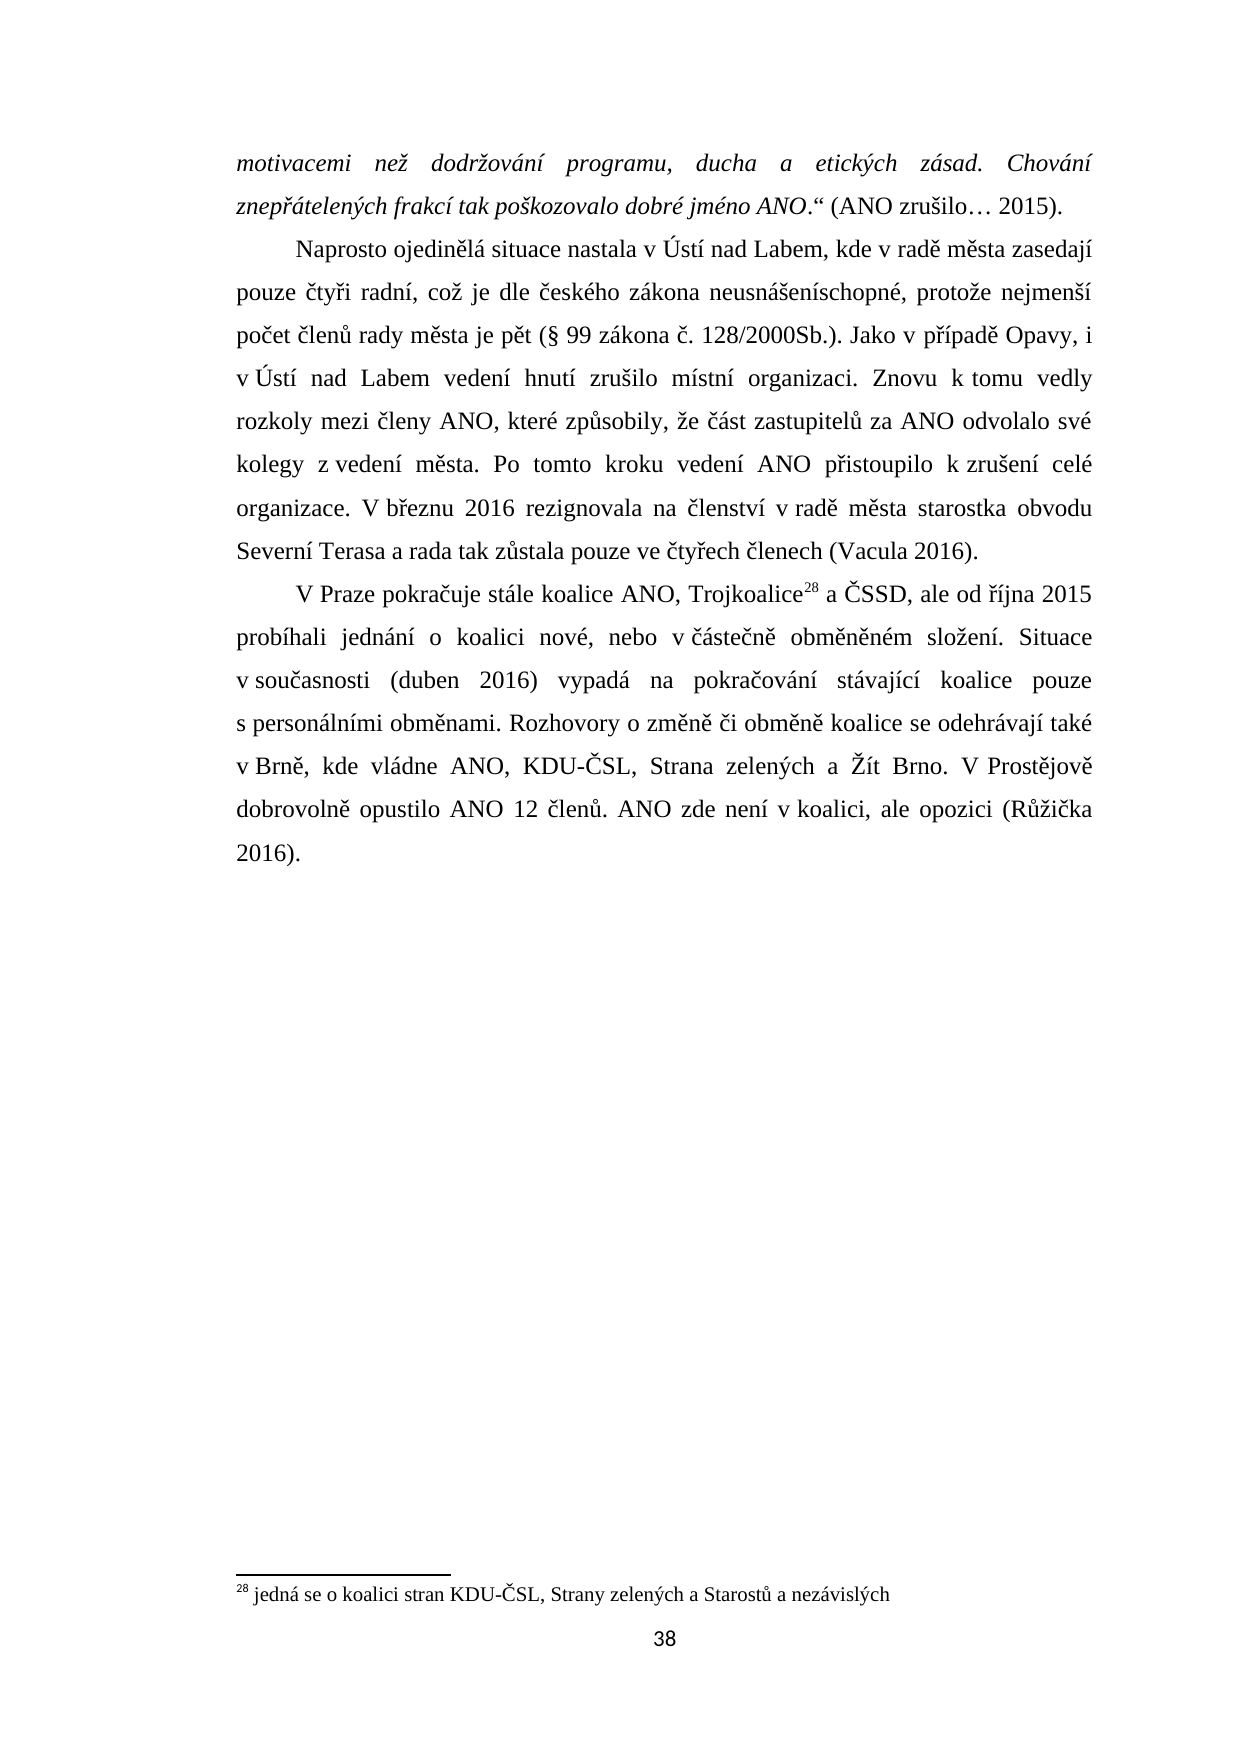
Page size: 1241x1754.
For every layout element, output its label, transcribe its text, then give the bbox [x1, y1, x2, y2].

text Naprosto ojedinělá situace nastala v Ústí nad Labem, kde v radě města zasedají pouze čtyři radní, což je dle českého zákona neusnášeníschopné, protože nejmenší počet členů rady města je pět (§ 99 zákona č. 128/2000Sb.). Jako v případě Opavy, i v Ústí nad Labem vedení hnutí zrušilo místní organizaci. Znovu k tomu vedly rozkoly mezi členy ANO, které způsobily, že část zastupitelů za ANO odvolalo své kolegy z vedení města. Po tomto kroku vedení ANO přistoupilo k zrušení celé organizace. V březnu 2016 rezignovala na členství v radě města starostka obvodu Severní Terasa a rada tak zůstala pouze ve čtyřech členech (Vacula 2016). [236, 234, 1092, 564]
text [236, 148, 1092, 219]
text V Praze pokračuje stále koalice ANO, Trojkoalice a ČSSD, ale od října 2015 probíhali jednání o koalici nové, nebo v částečně obměněném složení. Situace v současnosti (duben 2016) vypadá na pokračování stávající koalice pouze s personálními obměnami. Rozhovory o změně či obměně koalice se odehrávají také v Brně, kde vládne ANO, KDU-ČSL, Strana zelených a Žít Brno. V Prostějově dobrovolně opustilo ANO 12 členů. ANO zde není v koalici, ale opozici (Růžička 2016). [236, 579, 1092, 866]
